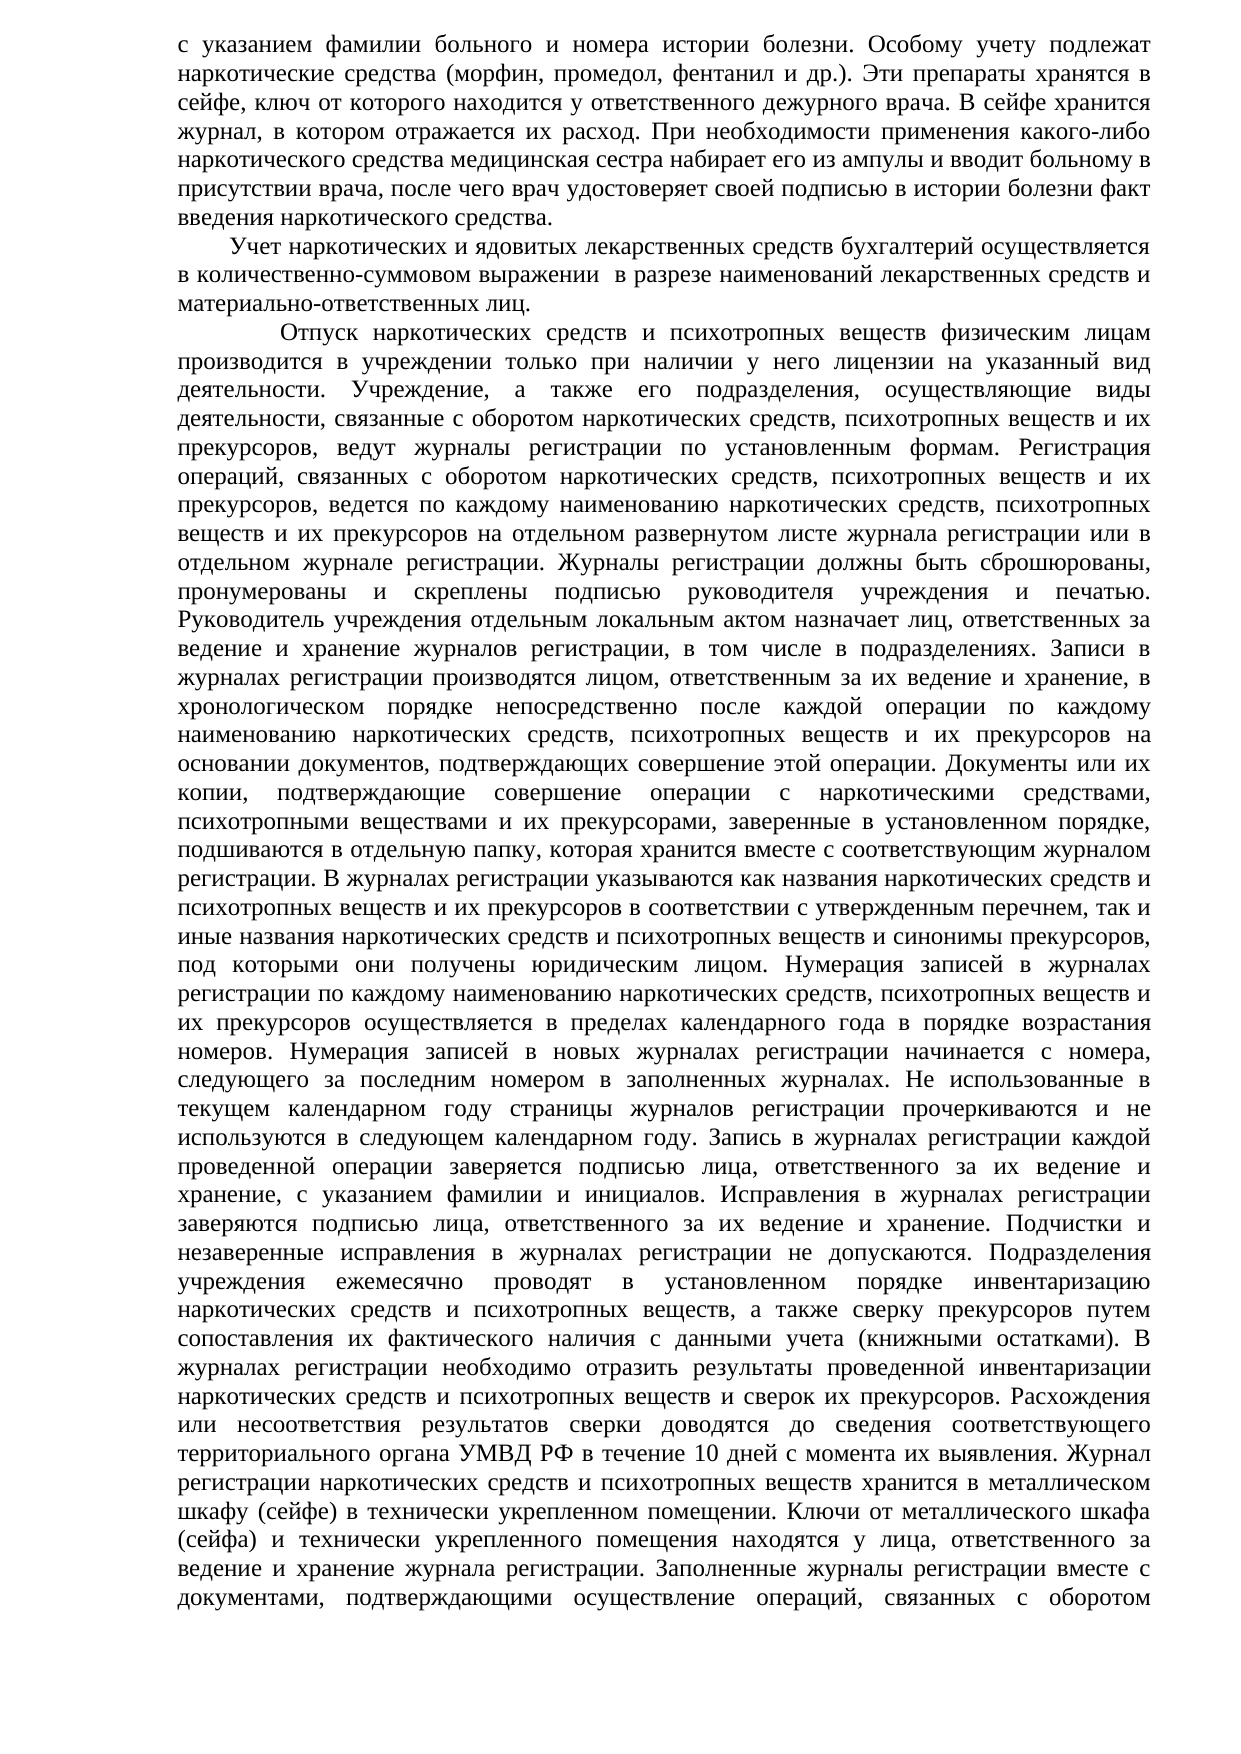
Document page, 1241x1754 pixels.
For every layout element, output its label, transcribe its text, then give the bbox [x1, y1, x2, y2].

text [177, 29, 1152, 231]
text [177, 317, 1152, 1611]
text Учет наркотических и ядовитых лекарственных средств бухгалтерий осуществляется в количественно-суммовом выражении в разрезе наименований лекарственных средств и материально-ответственных лиц. [177, 231, 1152, 317]
